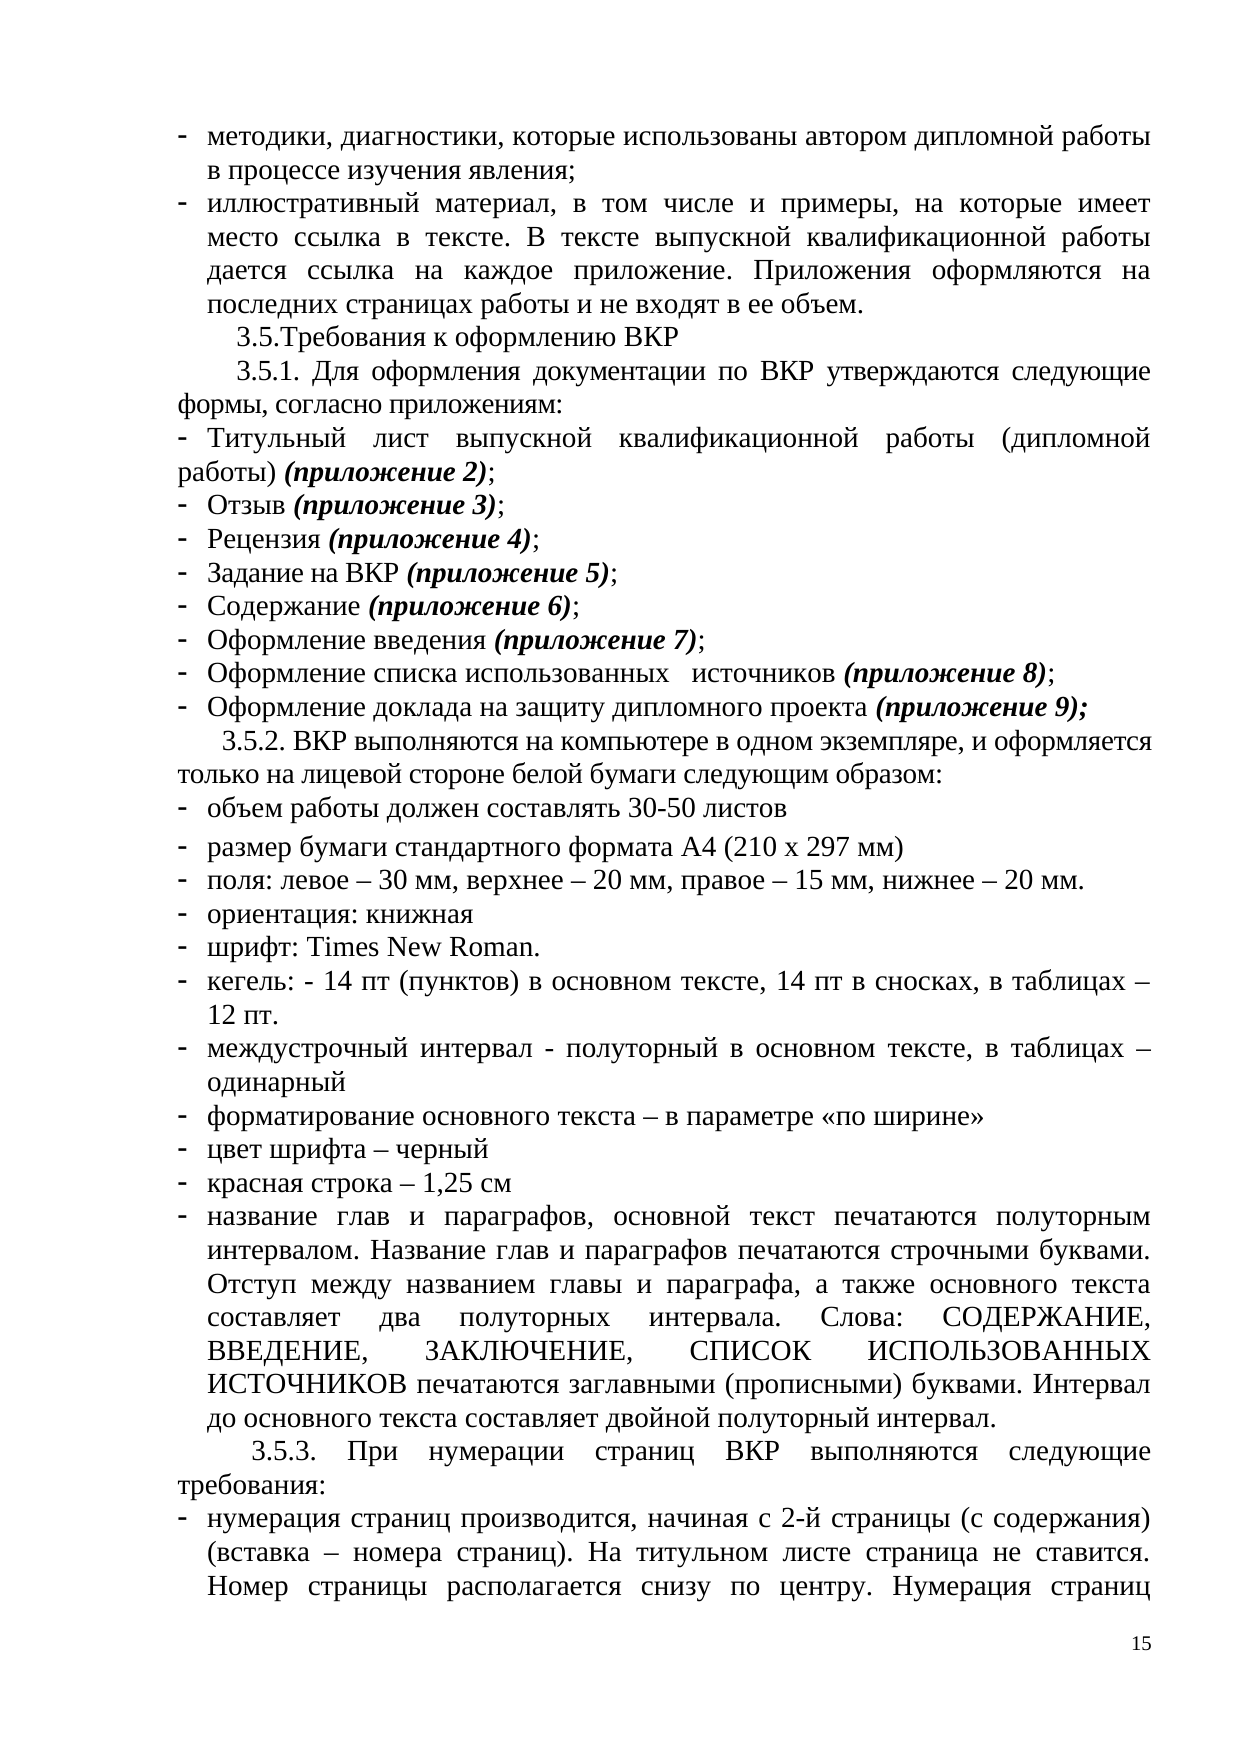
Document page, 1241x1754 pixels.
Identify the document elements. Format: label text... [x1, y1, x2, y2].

list поля: левое – 30 мм, верхнее – 20 мм, правое – 15 мм, нижнее – 20 мм. [177, 862, 1152, 896]
list размер бумаги стандартного формата А4 (210 х 297 мм) [177, 829, 1152, 862]
list Содержание (приложение 6); [177, 588, 1152, 622]
list Оформление списка использованных источников (приложение 8); [177, 656, 1152, 689]
list Титульный лист выпускной квалификационной работы (дипломной работы) (приложение 2); [177, 420, 1152, 487]
list форматирование основного текста – в параметре «по ширине» [177, 1098, 1152, 1131]
list Оформление введения (приложение 7); [177, 622, 1152, 656]
list Рецензия (приложение 4); [177, 521, 1152, 555]
list Задание на ВКР (приложение 5); [177, 555, 1152, 588]
text 3.5.1. Для оформления документации по ВКР утверждаются следующие формы, согласно приложениям: [177, 353, 1152, 420]
list кегель: - 14 пт (пунктов) в основном тексте, 14 пт в сносках, в таблицах – 12 пт. [177, 963, 1152, 1030]
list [177, 1501, 1152, 1601]
list иллюстративный материал, в том числе и примеры, на которые имеет место ссылка в тексте. В тексте выпускной квалификационной работы дается ссылка на каждое приложение. Приложения оформляются на последних страницах работы и не входят в ее объем. [177, 185, 1152, 319]
list Оформление доклада на защиту дипломного проекта (приложение 9); [177, 689, 1152, 723]
list шрифт: Times New Roman. [177, 929, 1152, 963]
list методики, диагностики, которые использованы автором дипломной работы в процессе изучения явления; [177, 118, 1152, 185]
list объем работы должен составлять 30-50 листов [177, 790, 1152, 824]
text 3.5.3. При нумерации страниц ВКР выполняются следующие требования: [177, 1433, 1152, 1501]
list название глав и параграфов, основной текст печатаются полуторным интервалом. Название глав и параграфов печатаются строчными буквами. Отступ между названием главы и параграфа, а также основного текста составляет два полуторных интервала. Слова: СОДЕРЖАНИЕ, ВВЕДЕНИЕ, ЗАКЛЮЧЕНИЕ, СПИСОК ИСПОЛЬЗОВАННЫХ ИСТОЧНИКОВ печатаются заглавными (прописными) буквами. Интервал до основного текста составляет двойной полуторный интервал. [177, 1198, 1152, 1433]
list ориентация: книжная [177, 896, 1152, 929]
list красная строка – 1,25 см [177, 1165, 1152, 1198]
text 3.5.Требования к оформлению ВКР [177, 319, 1152, 353]
subtitle 3.5.2. ВКР выполняются на компьютере в одном экземпляре, и оформляется только на лицевой стороне белой бумаги следующим образом: [177, 723, 1152, 790]
list Отзыв (приложение 3); [177, 487, 1152, 521]
list цвет шрифта – черный [177, 1131, 1152, 1165]
list междустрочный интервал - полуторный в основном тексте, в таблицах – одинарный [177, 1030, 1152, 1098]
